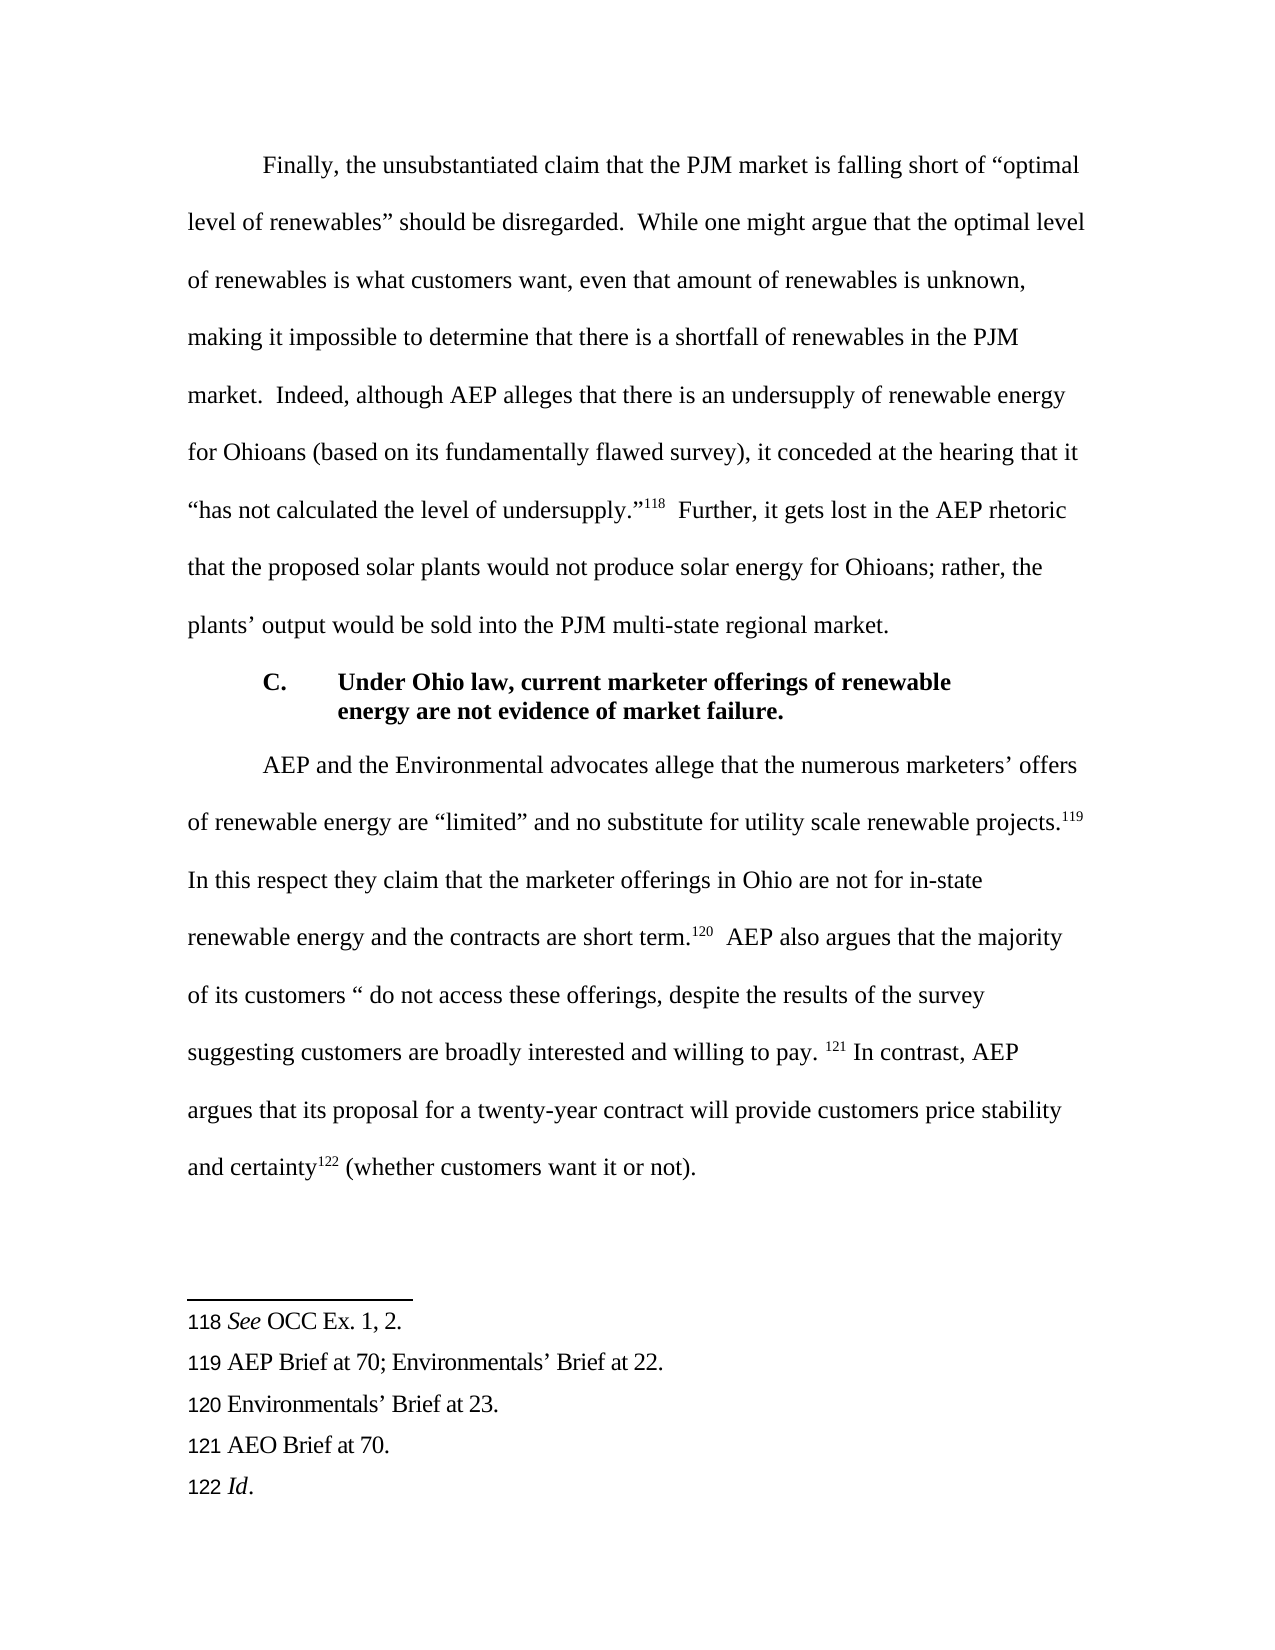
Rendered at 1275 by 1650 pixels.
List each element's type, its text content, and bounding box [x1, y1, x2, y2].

text AEP and the Environmental advocates allege that the numerous marketers’ offers of renewable energy are “limited” and no substitute for utility scale renewable projects. In this respect they claim that the marketer offerings in Ohio are not for in-state renewable energy and the contracts are short term. AEP also argues that the majority of its customers “ do not access these offerings, despite the results of the survey suggesting customers are broadly interested and willing to pay. In contrast, AEP argues that its proposal for a twenty-year contract will provide customers price stability and certainty (whether customers want it or not). [187, 750, 1087, 1181]
text Finally, the unsubstantiated claim that the PJM market is falling short of “optimal level of renewables” should be disregarded. While one might argue that the optimal level of renewables is what customers want, even that amount of renewables is unknown, making it impossible to determine that there is a shortfall of renewables in the PJM market. Indeed, although AEP alleges that there is an undersupply of renewable energy for Ohioans (based on its fundamentally flawed survey), it conceded at the hearing that it “has not calculated the level of undersupply.” Further, it gets lost in the AEP rhetoric that the proposed solar plants would not produce solar energy for Ohioans; rather, the plants’ output would be sold into the PJM multi-state regional market. [187, 150, 1087, 639]
subtitle C. Under Ohio law, current marketer offerings of renewable energy are not evidence of market failure. [262, 667, 1012, 725]
